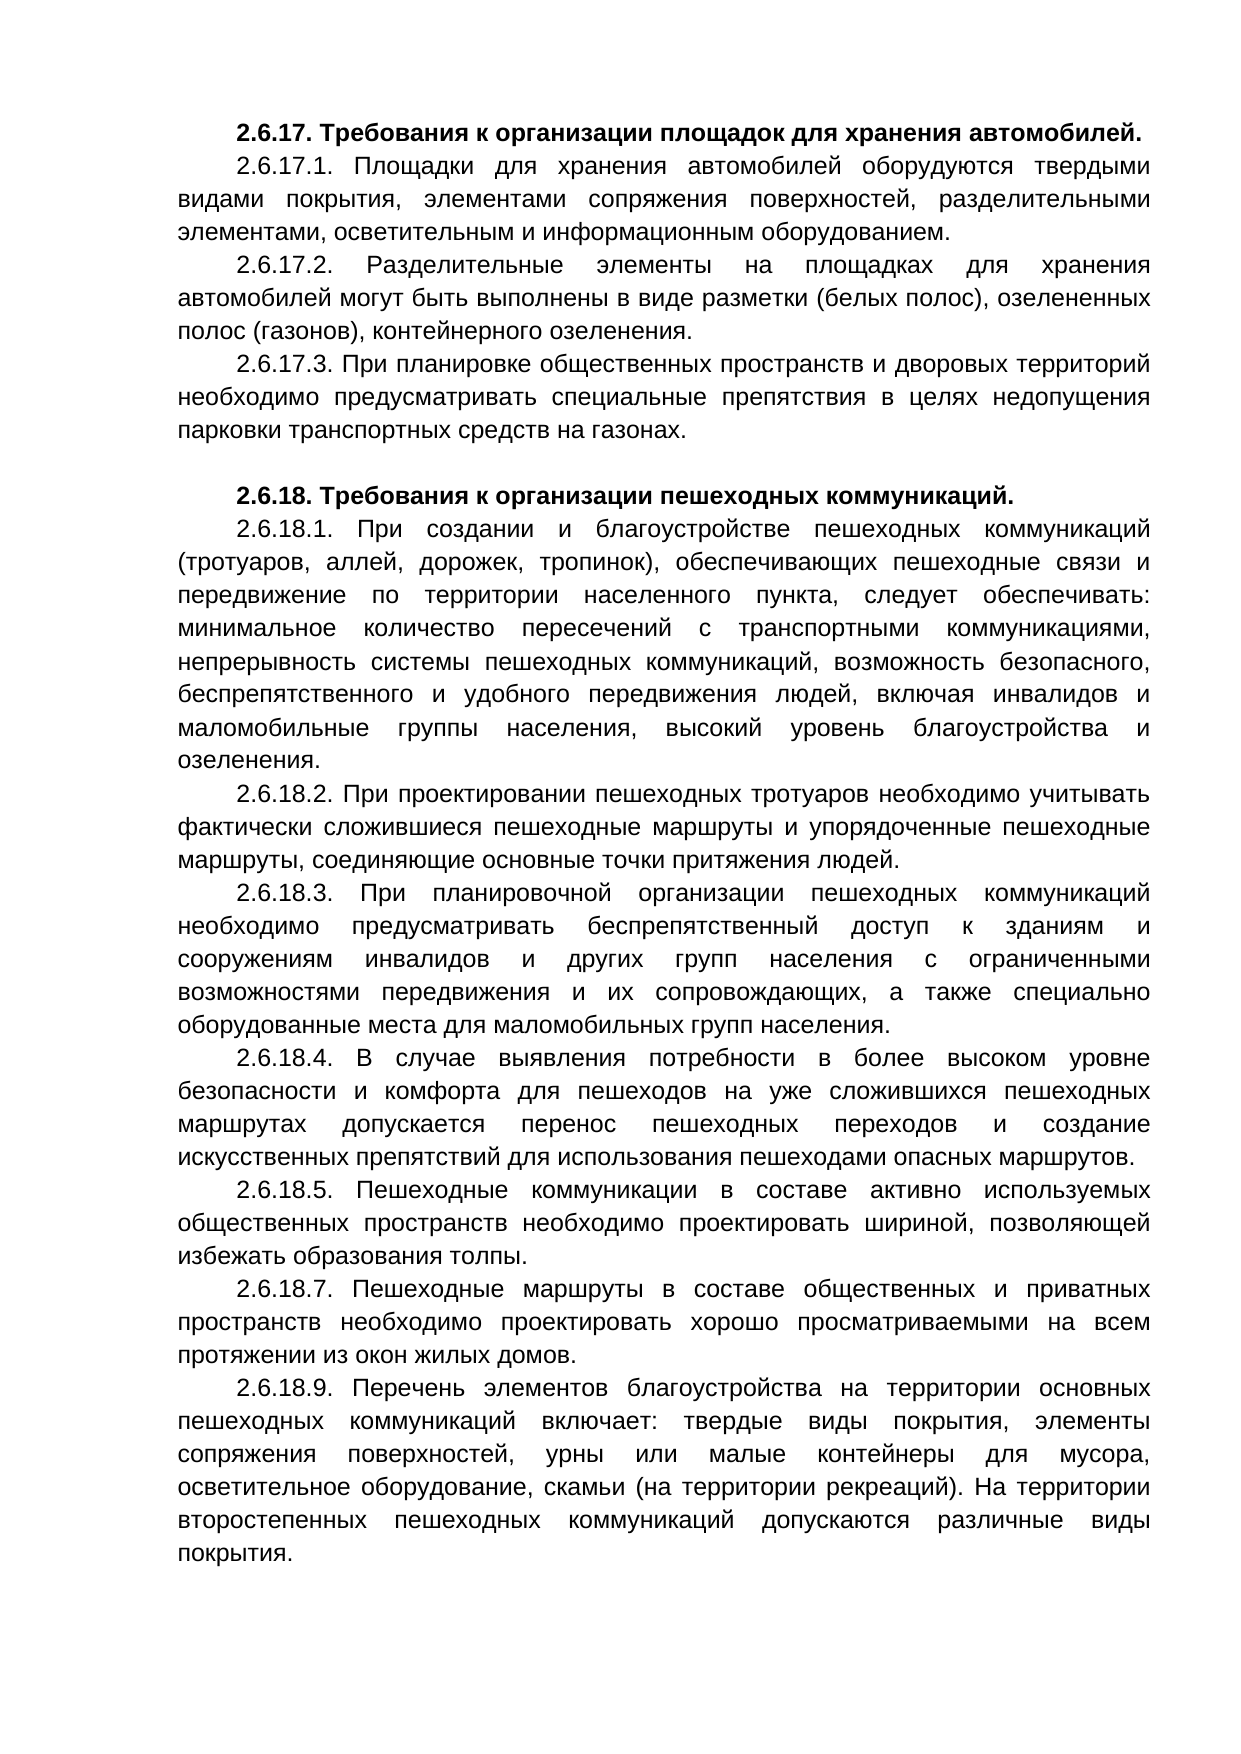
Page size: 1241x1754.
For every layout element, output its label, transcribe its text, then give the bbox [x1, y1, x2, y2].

text 2.6.18.1. При создании и благоустройстве пешеходных коммуникаций (тротуаров, аллей, дорожек, тропинок), обеспечивающих пешеходные связи и передвижение по территории населенного пункта, следует обеспечивать: минимальное количество пересечений с транспортными коммуникациями, непрерывность системы пешеходных коммуникаций, возможность безопасного, беспрепятственного и удобного передвижения людей, включая инвалидов и маломобильные группы населения, высокий уровень благоустройства и озеленения. [177, 514, 1152, 774]
text 2.6.17.3. При планировке общественных пространств и дворовых территорий необходимо предусматривать специальные препятствия в целях недопущения парковки транспортных средств на газонах. [177, 349, 1152, 444]
text 2.6.18.4. В случае выявления потребности в более высоком уровне безопасности и комфорта для пешеходов на уже сложившихся пешеходных маршрутах допускается перенос пешеходных переходов и создание искусственных препятствий для использования пешеходами опасных маршрутов. [177, 1043, 1152, 1171]
text 2.6.17.1. Площадки для хранения автомобилей оборудуются твердыми видами покрытия, элементами сопряжения поверхностей, разделительными элементами, осветительным и информационным оборудованием. [177, 151, 1152, 246]
text 2.6.17. Требования к организации площадок для хранения автомобилей. [177, 118, 1152, 147]
text 2.6.18. Требования к организации пешеходных коммуникаций. [177, 481, 1152, 510]
text 2.6.18.5. Пешеходные коммуникации в составе активно используемых общественных пространств необходимо проектировать шириной, позволяющей избежать образования толпы. [177, 1175, 1152, 1269]
text 2.6.18.2. При проектировании пешеходных тротуаров необходимо учитывать фактически сложившиеся пешеходные маршруты и упорядоченные пешеходные маршруты, соединяющие основные точки притяжения людей. [177, 778, 1152, 873]
text 2.6.18.7. Пешеходные маршруты в составе общественных и приватных пространств необходимо проектировать хорошо просматриваемыми на всем протяжении из окон жилых домов. [177, 1274, 1152, 1369]
text 2.6.18.9. Перечень элементов благоустройства на территории основных пешеходных коммуникаций включает: твердые виды покрытия, элементы сопряжения поверхностей, урны или малые контейнеры для мусора, осветительное оборудование, скамьи (на территории рекреаций). На территории второстепенных пешеходных коммуникаций допускаются различные виды покрытия. [177, 1373, 1152, 1567]
text 2.6.17.2. Разделительные элементы на площадках для хранения автомобилей могут быть выполнены в виде разметки (белых полос), озелененных полос (газонов), контейнерного озеленения. [177, 250, 1152, 345]
text 2.6.18.3. При планировочной организации пешеходных коммуникаций необходимо предусматривать беспрепятственный доступ к зданиям и сооружениям инвалидов и других групп населения с ограниченными возможностями передвижения и их сопровождающих, а также специально оборудованные места для маломобильных групп населения. [177, 878, 1152, 1038]
